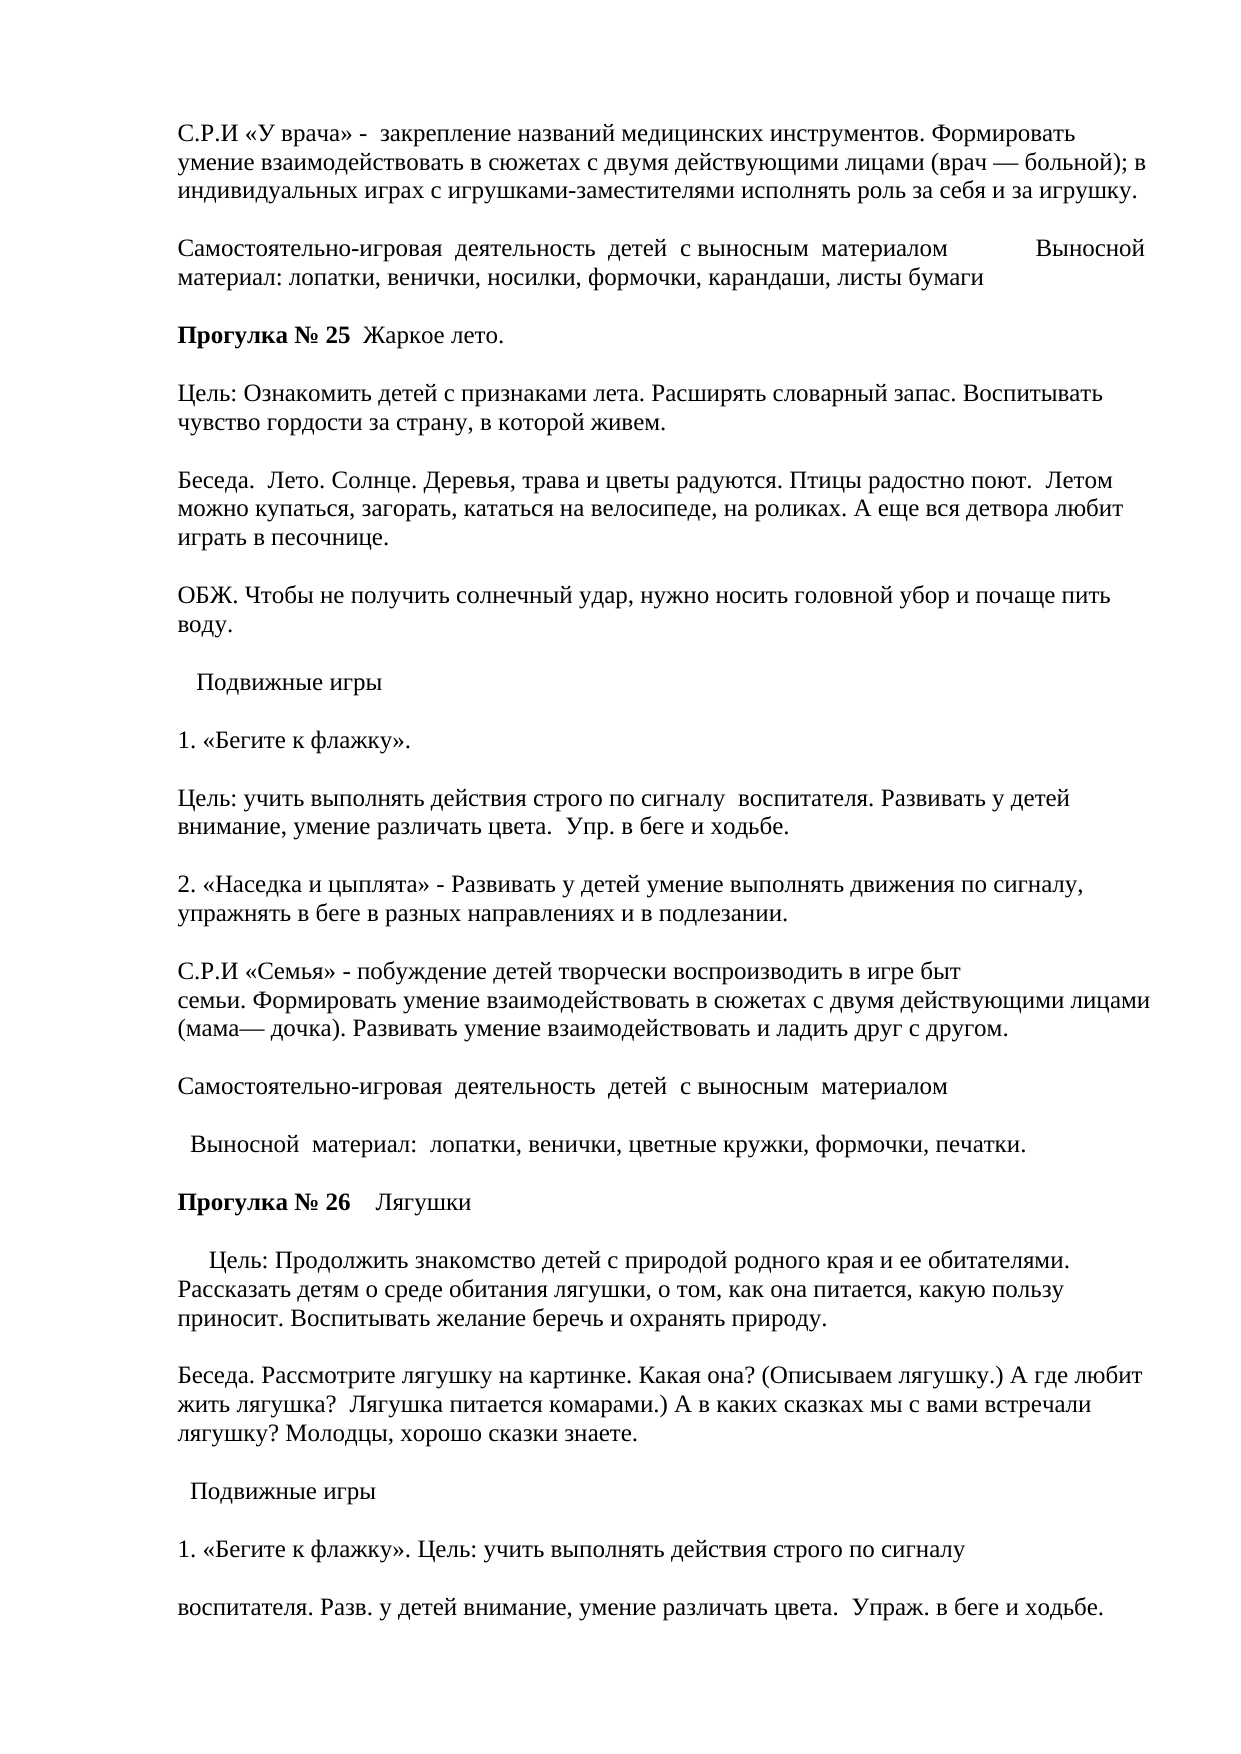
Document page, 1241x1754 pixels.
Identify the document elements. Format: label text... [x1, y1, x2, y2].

text Цель: учить выполнять действия строго по сигналу воспитателя. Развивать у детей внимание, умение различать цвета. Упр. в беге и ходьбе. [177, 783, 1152, 840]
text Прогулка № 26 Лягушки [177, 1187, 1152, 1216]
text С.Р.И «Семья» - побуждение детей творчески воспроизводить в игре быт семьи. Формировать умение взаимодействовать в сюжетах с двумя действующими лицами (мама— дочка). Развивать умение взаимодействовать и ладить друг с другом. [177, 956, 1152, 1042]
text воспитателя. Разв. у детей внимание, умение различать цвета. Упраж. в беге и ходьбе. [177, 1592, 1152, 1621]
text Цель: Продолжить знакомство детей с природой родного края и ее обитателями. Рассказать детям о среде обитания лягушки, о том, как она питается, какую пользу приносит. Воспитывать желание беречь и охранять природу. [177, 1245, 1152, 1331]
text ОБЖ. Чтобы не получить солнечный удар, нужно носить головной убор и почаще пить воду. [177, 580, 1152, 638]
text Подвижные игры [177, 1476, 1152, 1505]
text 2. «Наседка и цыплята» - Развивать у детей умение выполнять движения по сигналу, упражнять в беге в разных направлениях и в подлезании. [177, 869, 1152, 927]
text Беседа. Рассмотрите лягушку на картинке. Какая она? (Описываем лягушку.) А где любит жить лягушка? Лягушка питается комарами.) А в каких сказках мы с вами встречали лягушку? Молодцы, хорошо сказки знаете. [177, 1361, 1152, 1447]
text Беседа. Лето. Солнце. Деревья, трава и цветы радуются. Птицы радостно поют. Летом можно купаться, загорать, кататься на велосипеде, на роликах. А еще вся детвора любит играть в песочнице. [177, 465, 1152, 551]
text Цель: Ознакомить детей с признаками лета. Расширять словарный запас. Воспитывать чувство гордости за страну, в которой живем. [177, 378, 1152, 436]
text С.Р.И «У врача» - закрепление названий медицинских инструментов. Формировать умение взаимодействовать в сюжетах с двумя действующими лицами (врач — больной); в индивидуальных играх с игрушками-заместителями исполнять роль за себя и за игрушку. [177, 118, 1152, 204]
text Выносной материал: лопатки, венички, цветные кружки, формочки, печатки. [177, 1129, 1152, 1158]
text Самостоятельно-игровая деятельность детей с выносным материалом [177, 1071, 1152, 1100]
text 1. «Бегите к флажку». [177, 725, 1152, 753]
text Самостоятельно-игровая деятельность детей с выносным материалом Выносной материал: лопатки, венички, носилки, формочки, карандаши, листы бумаги [177, 233, 1152, 291]
text 1. «Бегите к флажку». Цель: учить выполнять действия строго по сигналу [177, 1534, 1152, 1563]
text Прогулка № 25 Жаркое лето. [177, 320, 1152, 349]
text Подвижные игры [177, 667, 1152, 696]
